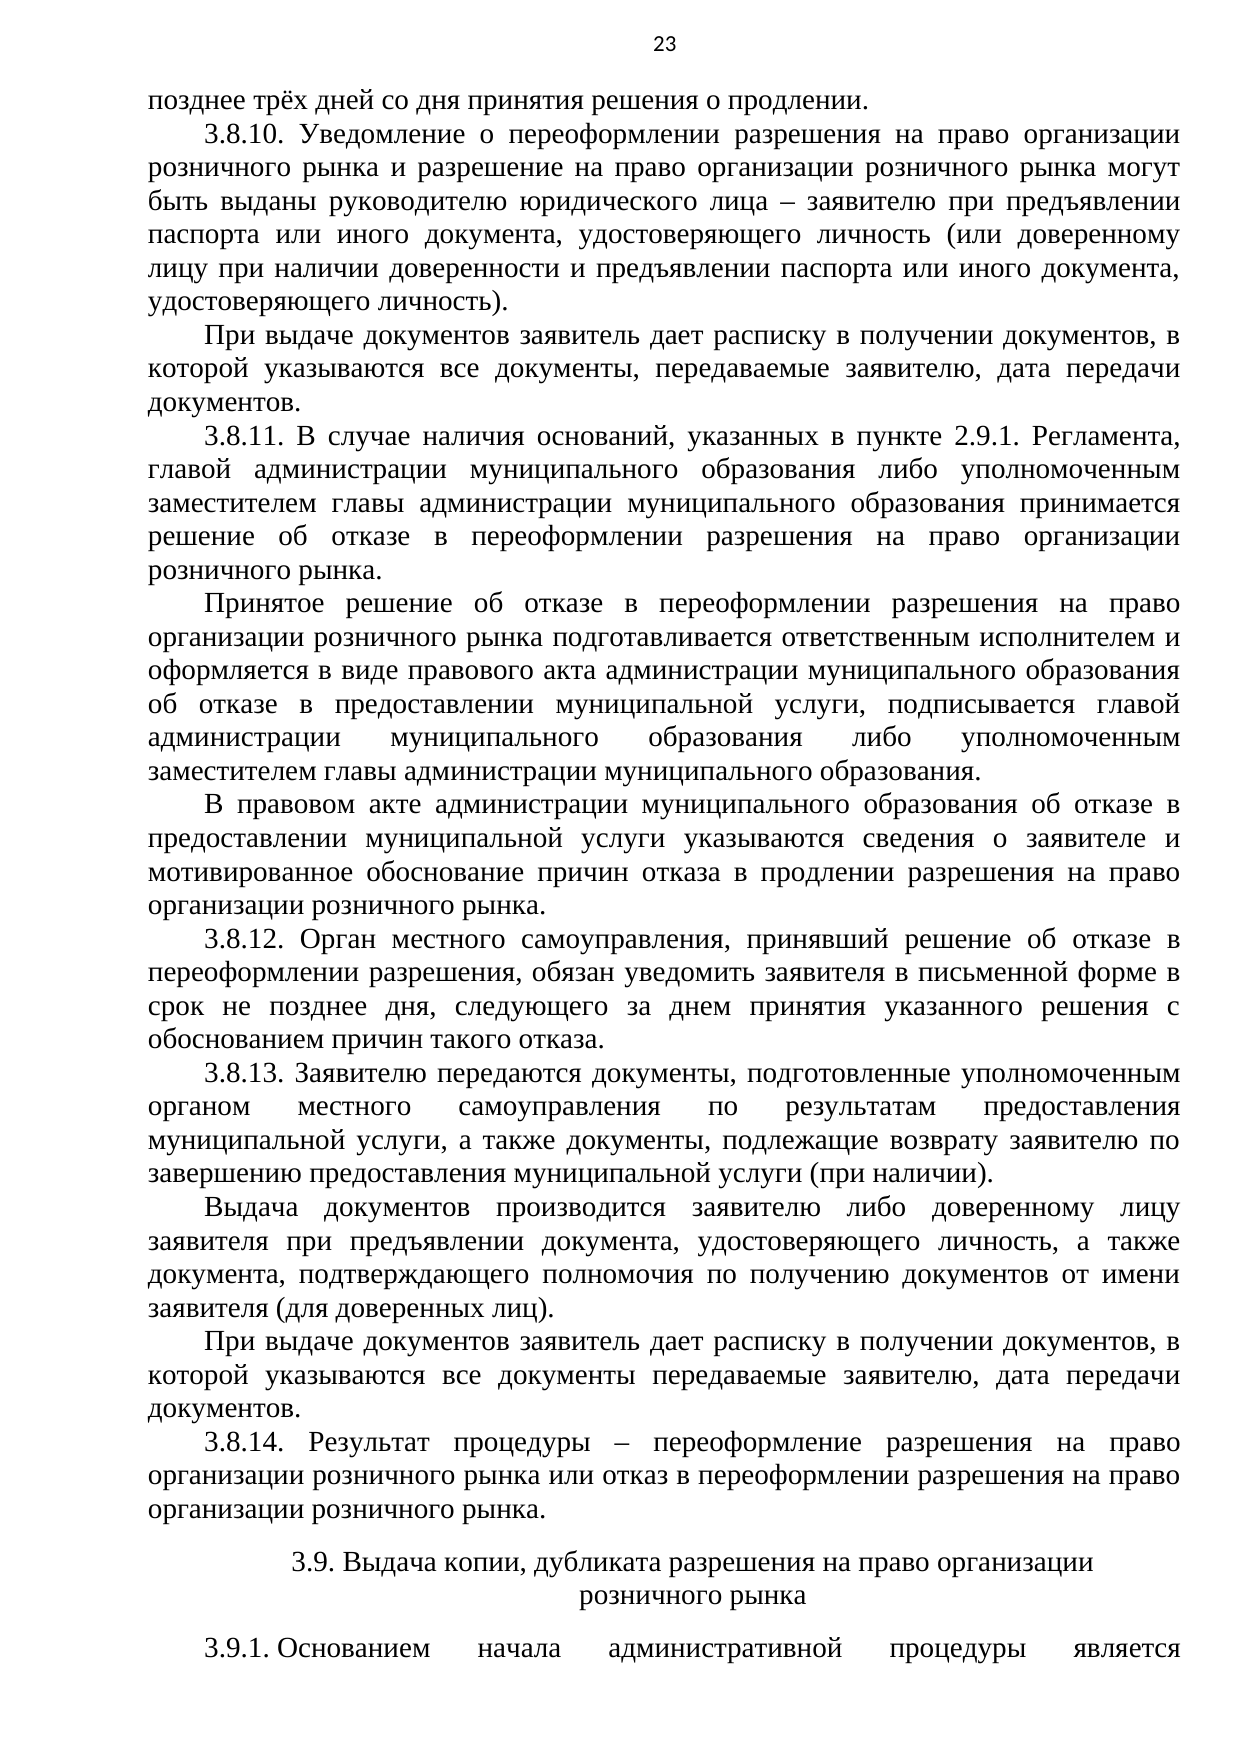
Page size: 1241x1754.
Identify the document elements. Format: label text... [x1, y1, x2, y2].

text В правовом акте администрации муниципального образования об отказе в предоставлении муниципальной услуги указываются сведения о заявителе и мотивированное обоснование причин отказа в продлении разрешения на право организации розничного рынка. [148, 787, 1181, 921]
text 3.8.14. Результат процедуры – переоформление разрешения на право организации розничного рынка или отказ в переоформлении разрешения на право организации розничного рынка. [148, 1424, 1181, 1524]
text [148, 82, 1181, 116]
text 3.9. Выдача копии, дубликата разрешения на право организации [148, 1544, 1181, 1577]
text 3.8.10. Уведомление о переоформлении разрешения на право организации розничного рынка и разрешение на право организации розничного рынка могут быть выданы руководителю юридического лица – заявителю при предъявлении паспорта или иного документа, удостоверяющего личность (или доверенному лицу при наличии доверенности и предъявлении паспорта или иного документа, удостоверяющего личность). [148, 116, 1181, 317]
text 3.8.13. Заявителю передаются документы, подготовленные уполномоченным органом местного самоуправления по результатам предоставления муниципальной услуги, а также документы, подлежащие возврату заявителю по завершению предоставления муниципальной услуги (при наличии). [148, 1055, 1181, 1189]
text При выдаче документов заявитель дает расписку в получении документов, в которой указываются все документы, передаваемые заявителю, дата передачи документов. [148, 317, 1181, 418]
text Выдача документов производится заявителю либо доверенному лицу заявителя при предъявлении документа, удостоверяющего личность, а также документа, подтверждающего полномочия по получению документов от имени заявителя (для доверенных лиц). [148, 1189, 1181, 1323]
text розничного рынка [148, 1577, 1181, 1611]
text 3.8.11. В случае наличия оснований, указанных в пункте 2.9.1. Регламента, главой администрации муниципального образования либо уполномоченным заместителем главы администрации муниципального образования принимается решение об отказе в переоформлении разрешения на право организации розничного рынка. [148, 418, 1181, 585]
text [148, 1630, 1181, 1663]
text При выдаче документов заявитель дает расписку в получении документов, в которой указываются все документы передаваемые заявителю, дата передачи документов. [148, 1323, 1181, 1424]
text Принятое решение об отказе в переоформлении разрешения на право организации розничного рынка подготавливается ответственным исполнителем и оформляется в виде правового акта администрации муниципального образования об отказе в предоставлении муниципальной услуги, подписывается главой администрации муниципального образования либо уполномоченным заместителем главы администрации муниципального образования. [148, 585, 1181, 787]
text 3.8.12. Орган местного самоуправления, принявший решение об отказе в переоформлении разрешения, обязан уведомить заявителя в письменной форме в срок не позднее дня, следующего за днем принятия указанного решения с обоснованием причин такого отказа. [148, 921, 1181, 1055]
